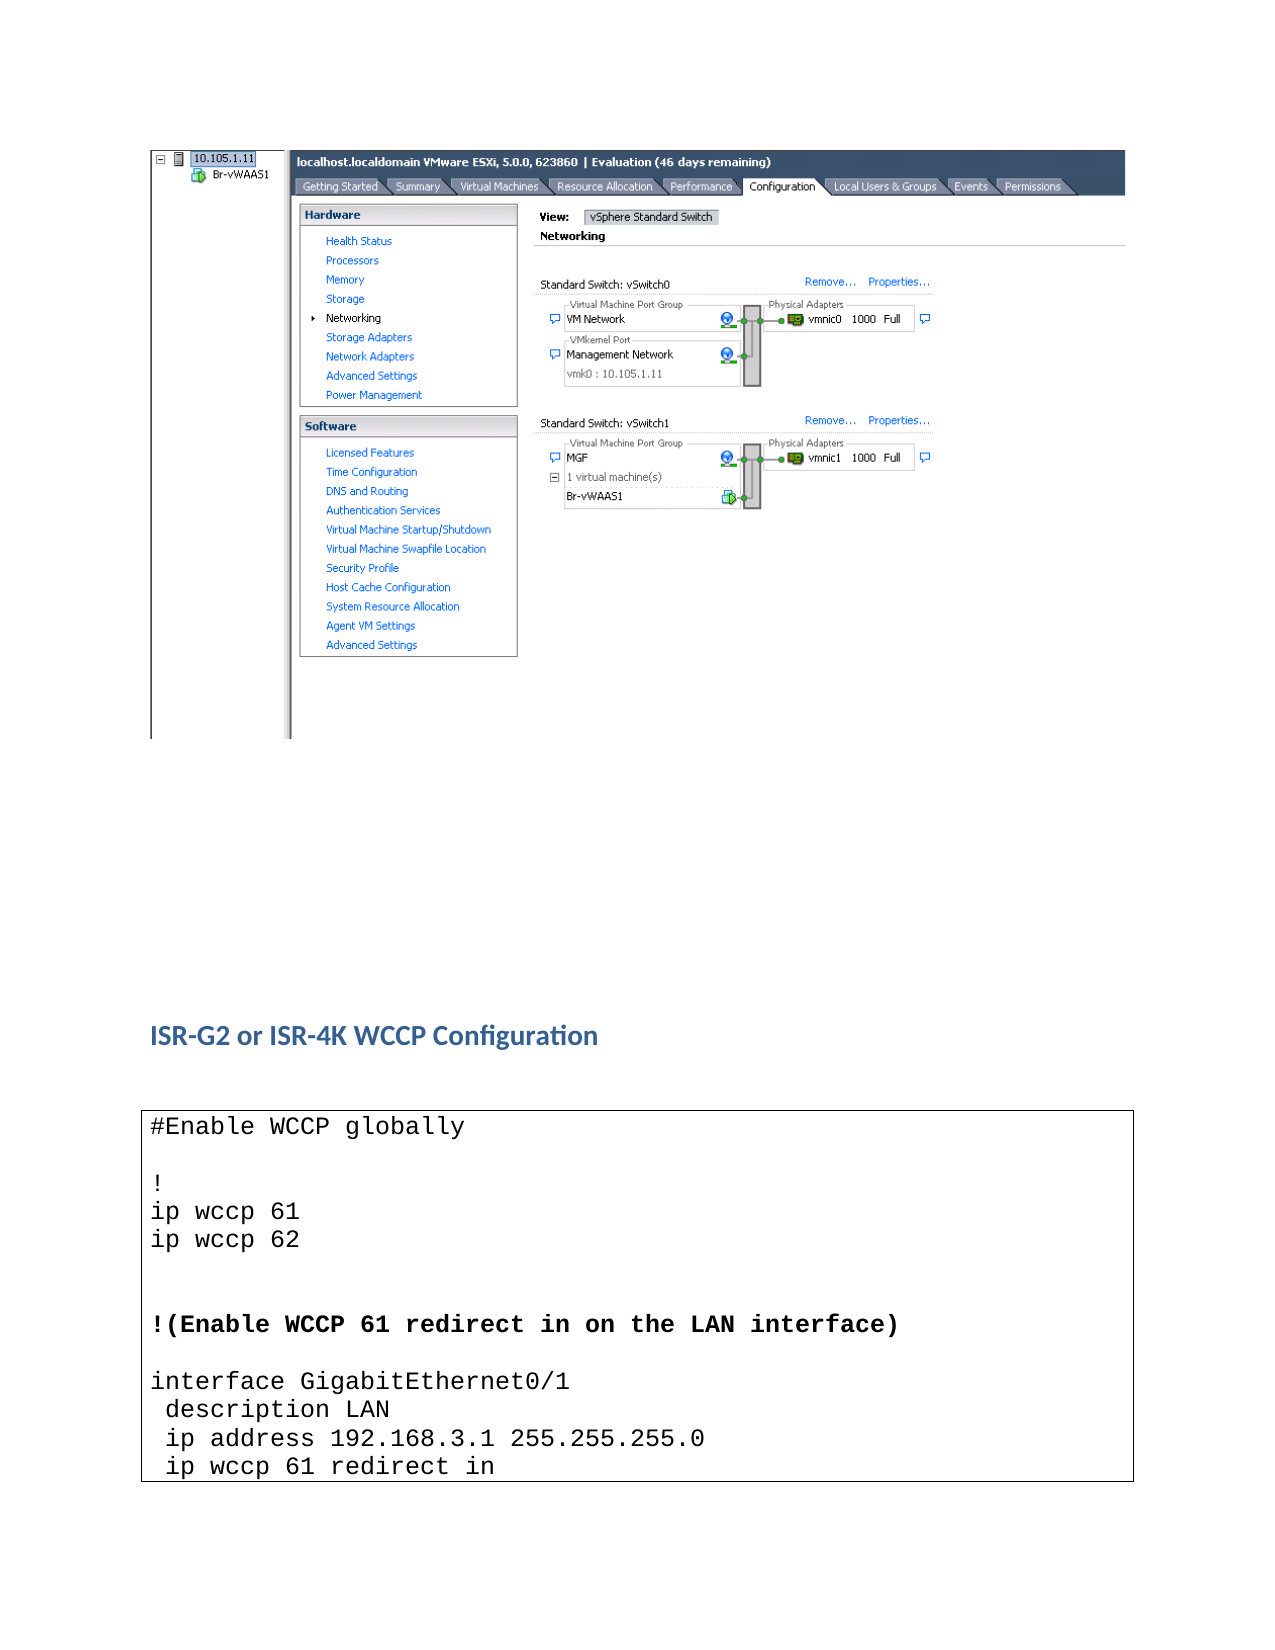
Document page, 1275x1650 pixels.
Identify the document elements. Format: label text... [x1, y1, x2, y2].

text #Enable WCCP globally [142, 1111, 1133, 1142]
text ip wccp 61 [150, 1198, 1125, 1227]
text ip wccp 62 [150, 1227, 1125, 1255]
subtitle ISR-G2 or ISR-4K WCCP Configuration [150, 1017, 1125, 1053]
text ip wccp 61 redirect in [150, 1453, 1125, 1481]
text ! [150, 1170, 1125, 1198]
text description LAN [150, 1397, 1125, 1425]
text ip address 192.168.3.1 255.255.255.0 [150, 1425, 1125, 1453]
text !(Enable WCCP 61 redirect in on the LAN interface) [150, 1312, 1125, 1340]
text interface GigabitEthernet0/1 [150, 1368, 1125, 1397]
picture [150, 150, 1125, 739]
